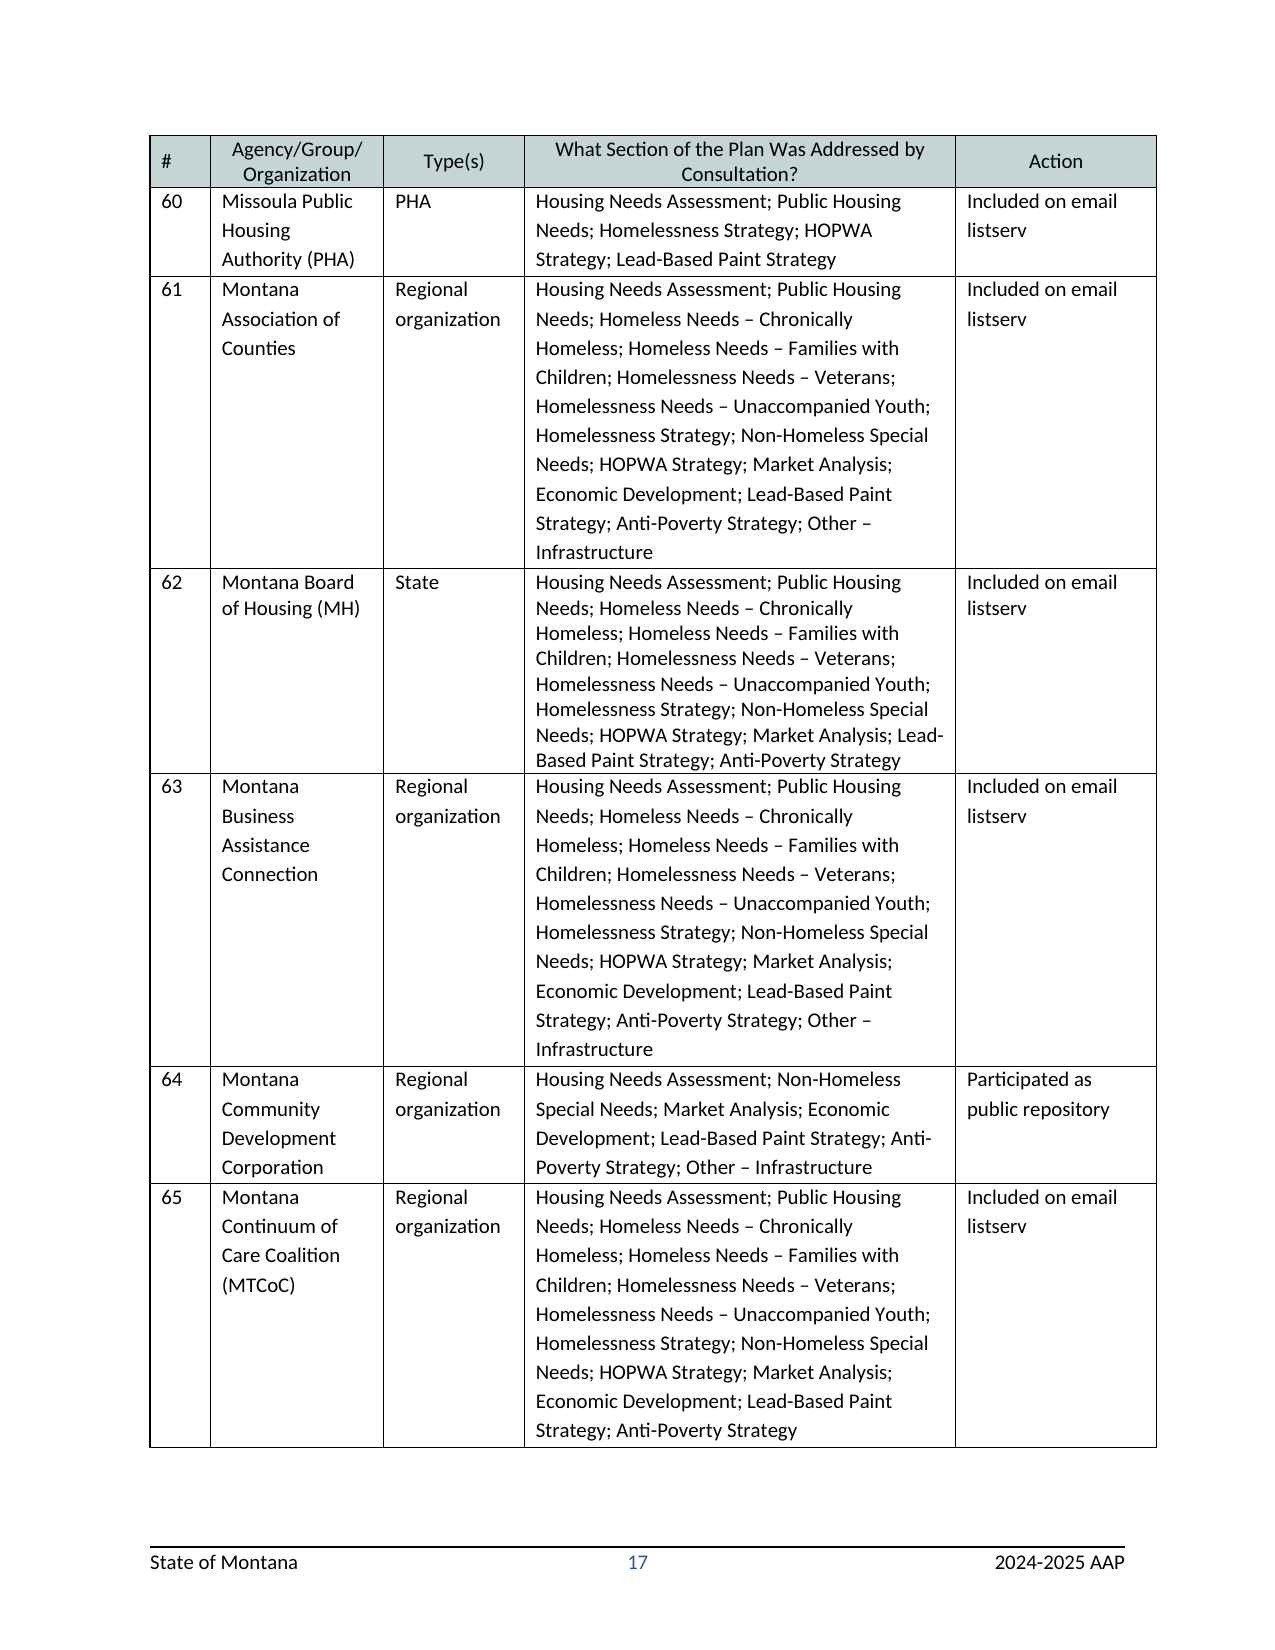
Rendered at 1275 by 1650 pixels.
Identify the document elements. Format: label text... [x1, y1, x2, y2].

table_cell Housing Needs Assessment; Non-Homeless Special Needs; Market Analysis; Economic Development; Lead-Based Paint Strategy; Anti-Poverty Strategy; Other – Infrastructure [525, 1067, 955, 1183]
table_cell Montana Board of Housing (MH) [211, 569, 383, 773]
table_cell Montana Continuum of Care Coalition (MTCoC) [211, 1184, 383, 1447]
table_cell 65 [151, 1184, 210, 1447]
table_cell Montana Business Assistance Connection [211, 774, 383, 1066]
table_cell Included on email listserv [956, 188, 1156, 276]
table_cell 60 [151, 188, 210, 276]
table_cell Participated as public repository [956, 1067, 1156, 1183]
table_cell 62 [151, 569, 210, 773]
table_cell 63 [151, 774, 210, 1066]
table_cell Montana Association of Counties [211, 277, 383, 568]
table_header What Section of the Plan Was Addressed by Consultation? [525, 136, 955, 187]
table_cell Housing Needs Assessment; Public Housing Needs; Homeless Needs – Chronically Homeless; Homeless Needs – Families with Children; Homelessness Needs – Veterans; Homelessness Needs – Unaccompanied Youth; Homelessness Strategy; Non-Homeless Special Needs; HOPWA Strategy; Market Analysis; Lead-Based Paint Strategy; Anti-Poverty Strategy [525, 569, 955, 773]
table_cell Regional organization [384, 1184, 524, 1447]
table_cell Housing Needs Assessment; Public Housing Needs; Homelessness Strategy; HOPWA Strategy; Lead-Based Paint Strategy [525, 188, 955, 276]
table_cell Included on email listserv [956, 277, 1156, 568]
table_cell 64 [151, 1067, 210, 1183]
table_cell 61 [151, 277, 210, 568]
table_header # [151, 136, 210, 187]
table_cell PHA [384, 188, 524, 276]
table_cell Regional organization [384, 774, 524, 1066]
table_header Action [956, 136, 1156, 187]
table_cell Missoula Public Housing Authority (PHA) [211, 188, 383, 276]
table_cell Regional organization [384, 1067, 524, 1183]
table_cell State [384, 569, 524, 773]
table_header Type(s) [384, 136, 524, 187]
table_cell Included on email listserv [956, 774, 1156, 1066]
table_cell Montana Community Development Corporation [211, 1067, 383, 1183]
table_cell Included on email listserv [956, 1184, 1156, 1447]
table_cell Included on email listserv [956, 569, 1156, 773]
table_header Agency/Group/ Organization [211, 136, 383, 187]
table_cell Housing Needs Assessment; Public Housing Needs; Homeless Needs – Chronically Homeless; Homeless Needs – Families with Children; Homelessness Needs – Veterans; Homelessness Needs – Unaccompanied Youth; Homelessness Strategy; Non-Homeless Special Needs; HOPWA Strategy; Market Analysis; Economic Development; Lead-Based Paint Strategy; Anti-Poverty Strategy [525, 1184, 955, 1447]
table_cell Regional organization [384, 277, 524, 568]
